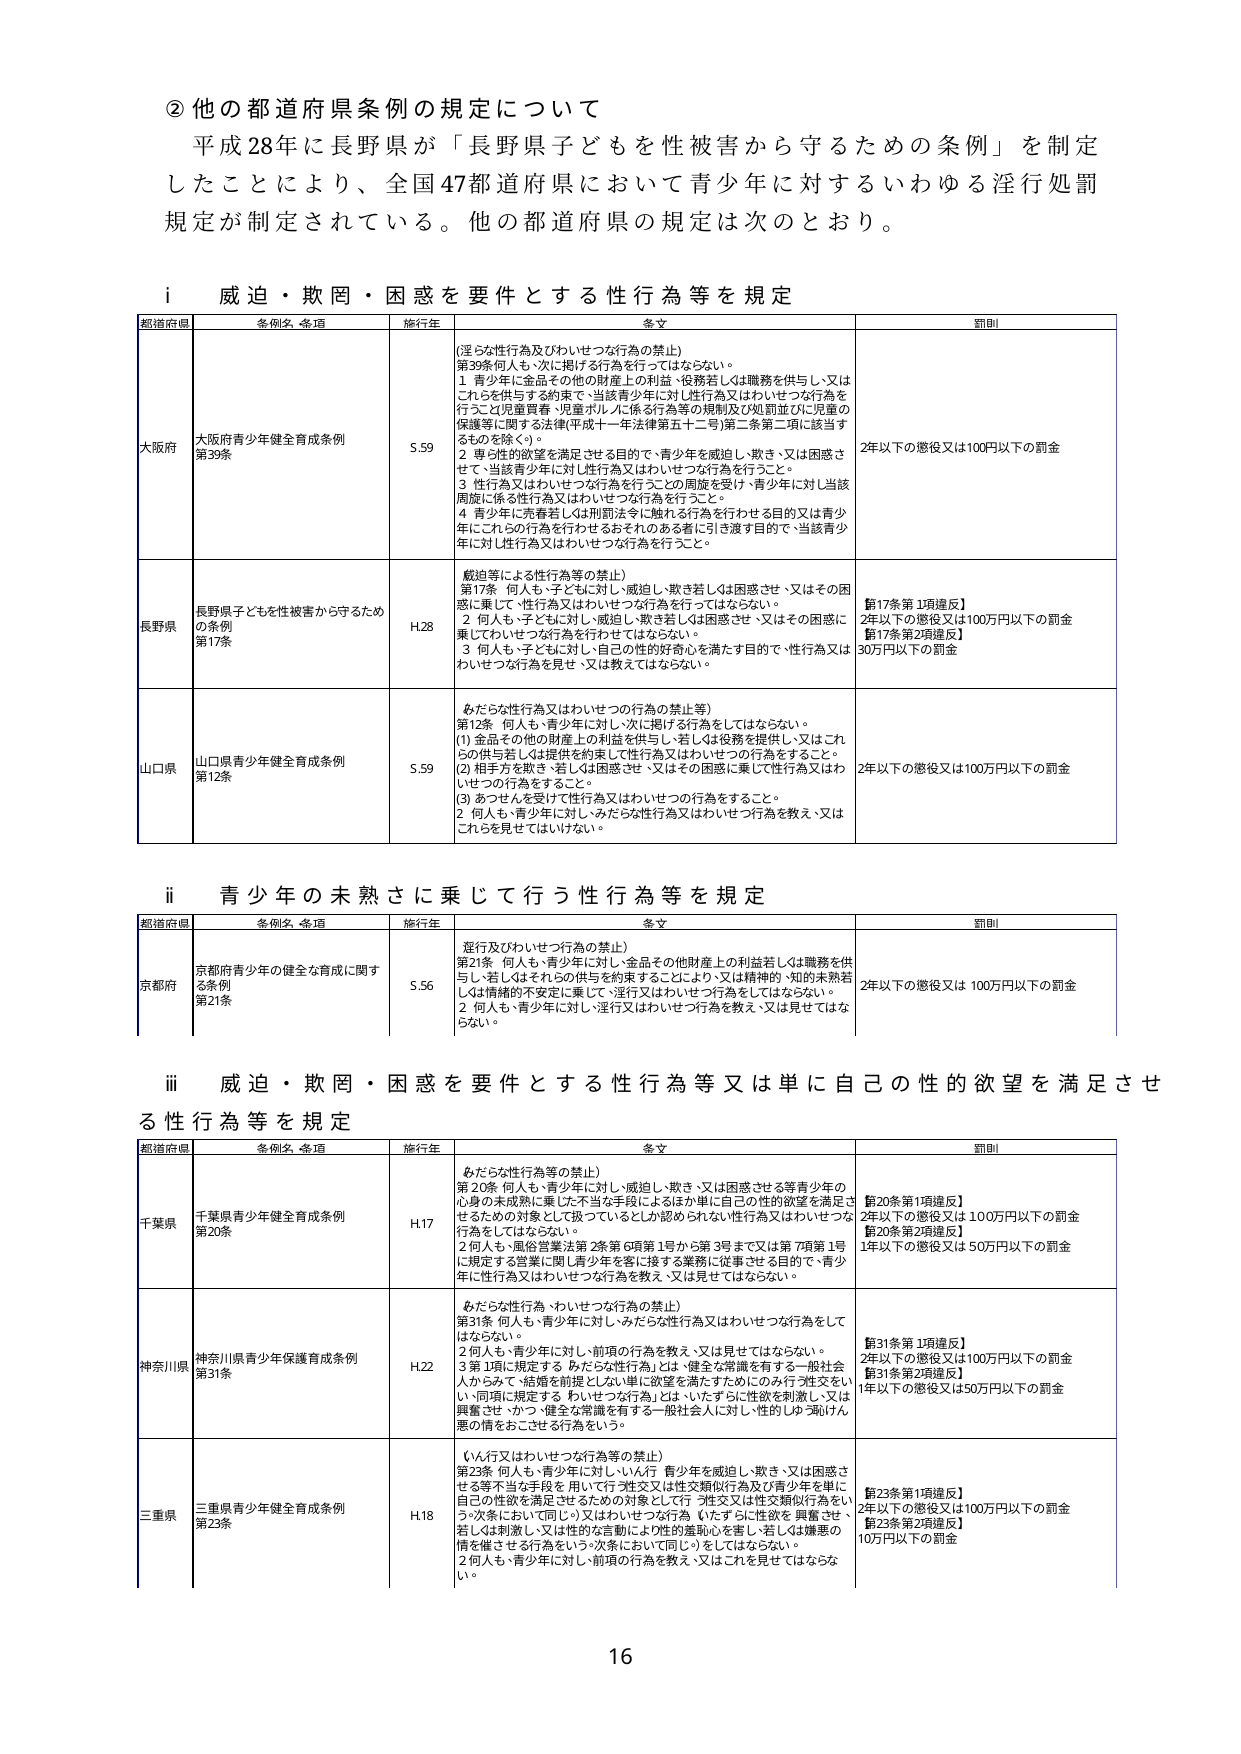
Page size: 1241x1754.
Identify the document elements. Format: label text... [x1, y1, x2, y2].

text ⅲ 威迫・欺罔・困惑を要件とする性行為等又は単に自己の性的欲望を満足させる性行為等を規定 [137, 1064, 1171, 1139]
text ②他の都道府県条例の規定について [137, 89, 1103, 126]
text ⅰ 威迫・欺罔・困惑を要件とする性行為等を規定 [137, 276, 1103, 314]
text 平成28年に長野県が「長野県子どもを性被害から守るための条例」を制定したことにより、全国47都道府県において青少年に対するいわゆる淫行処罰規定が制定されている。他の都道府県の規定は次のとおり。 [137, 126, 1103, 239]
text ⅱ 青少年の未熟さに乗じて行う性行為等を規定 [137, 876, 1103, 914]
